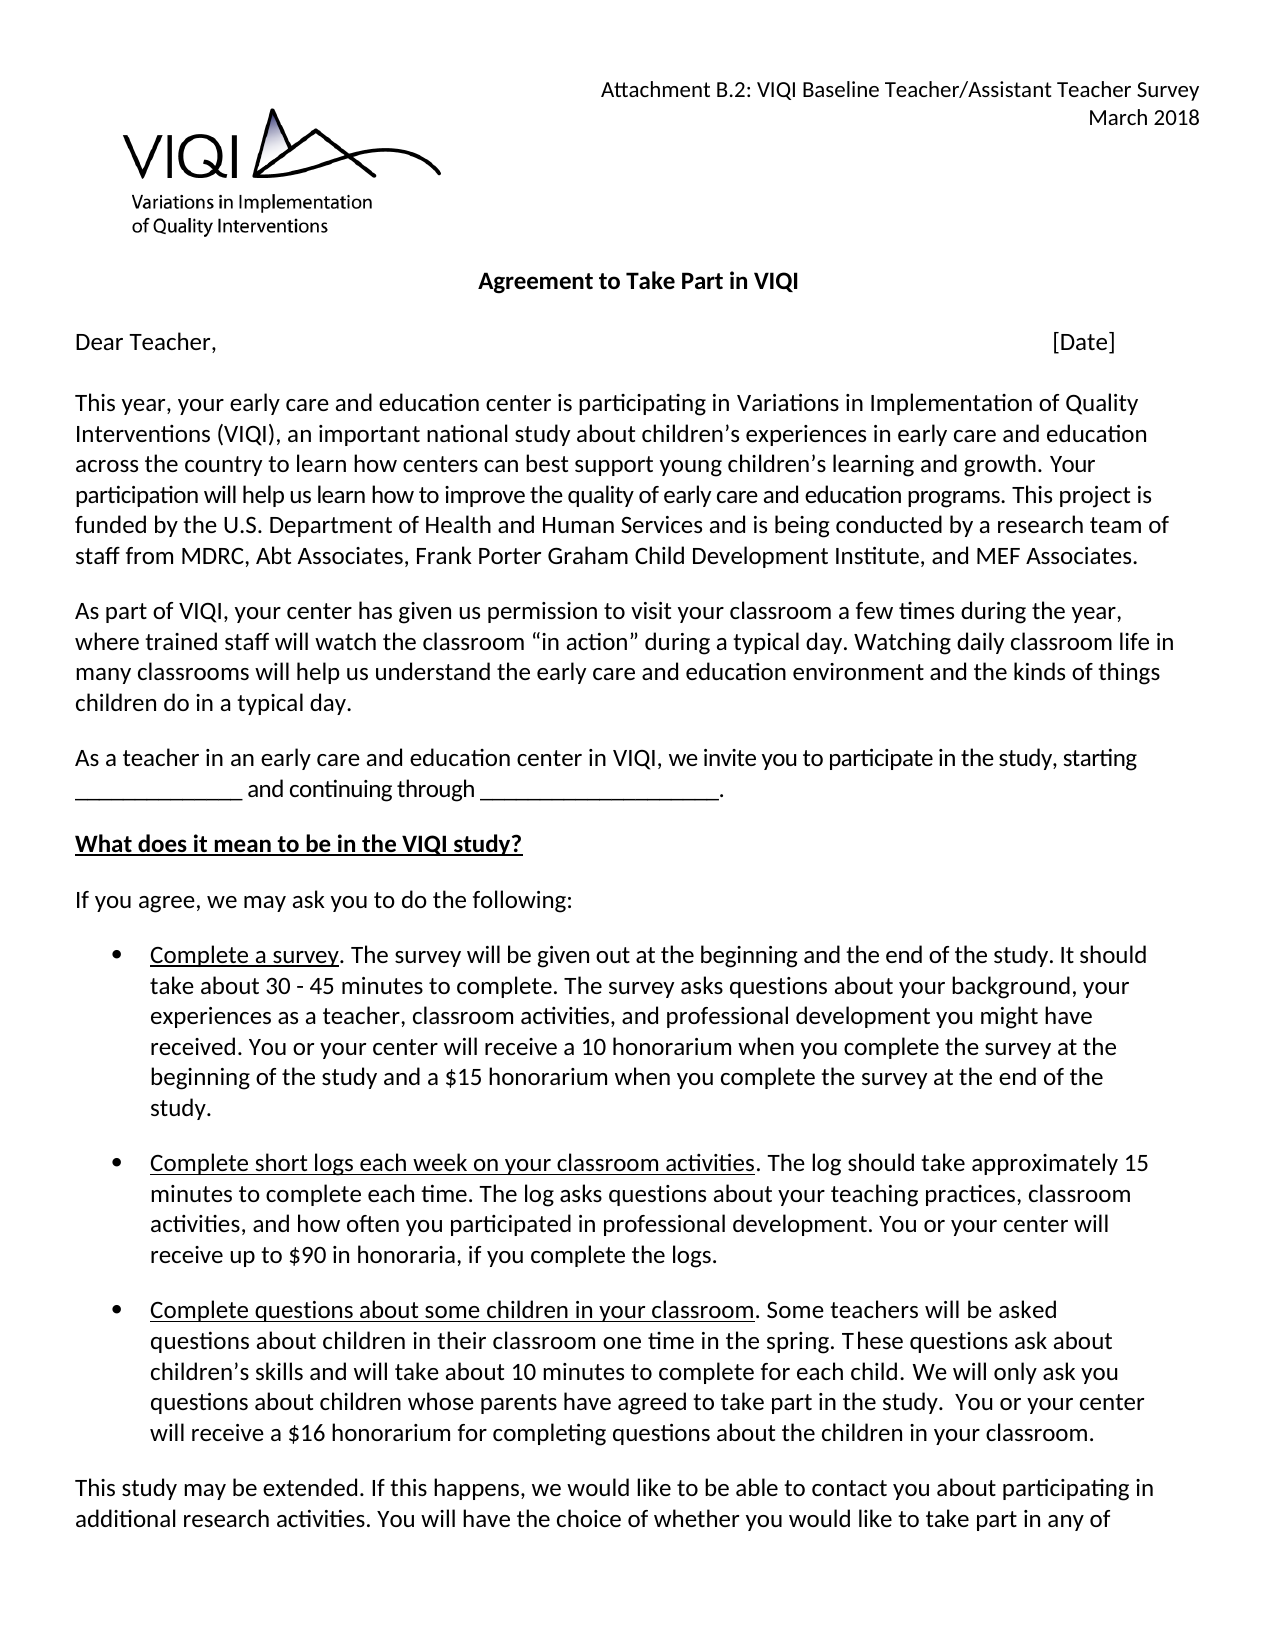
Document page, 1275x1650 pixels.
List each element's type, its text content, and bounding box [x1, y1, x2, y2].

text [75, 1472, 1157, 1533]
list Complete short logs each week on your classroom activities. The log should take approximately 15 minutes to complete each time. The log asks questions about your teaching practices, classroom activities, and how often you participated in professional development. You or your center will receive up to $90 in honoraria, if you complete the logs. [112, 1148, 1165, 1270]
text This year, your early care and education center is participating in Variations in Implementation of Quality Interventions (VIQI), an important national study about children’s experiences in early care and education across the country to learn how centers can best support young children’s learning and growth. Your participation will help us learn how to improve the quality of early care and education programs. This project is funded by the U.S. Department of Health and Human Services and is being conducted by a research team of staff from MDRC, Abt Associates, Frank Porter Graham Child Development Institute, and MEF Associates. [75, 387, 1188, 570]
text Dear Teacher, [Date] [75, 326, 1202, 357]
list Complete questions about some children in your classroom. Some teachers will be asked questions about children in their classroom one time in the spring. These questions ask about children’s skills and will take about 10 minutes to complete for each child. We will only ask you questions about children whose parents have agreed to take part in the study. You or your center will receive a $16 honorarium for completing questions about the children in your classroom. [112, 1295, 1157, 1447]
list Complete a survey. The survey will be given out at the beginning and the end of the study. It should take about 30 - 45 minutes to complete. The survey asks questions about your background, your experiences as a teacher, classroom activities, and professional development you might have received. You or your center will receive a 10 honorarium when you complete the survey at the beginning of the study and a $15 honorarium when you complete the survey at the end of the study. [112, 939, 1165, 1123]
picture [121, 96, 442, 243]
text If you agree, we may ask you to do the following: [75, 884, 1188, 914]
text As a teacher in an early care and education center in VIQI, we invite you to participate in the study, starting ______________ and continuing through ____________________. [75, 742, 1188, 803]
text Agreement to Take Part in VIQI [75, 265, 1202, 296]
text As part of VIQI, your center has given us permission to visit your classroom a few times during the year, where trained staff will watch the classroom “in action” during a typical day. Watching daily classroom life in many classrooms will help us understand the early care and education environment and the kinds of things children do in a typical day. [75, 595, 1188, 717]
text What does it mean to be in the VIQI study? [75, 828, 1188, 859]
